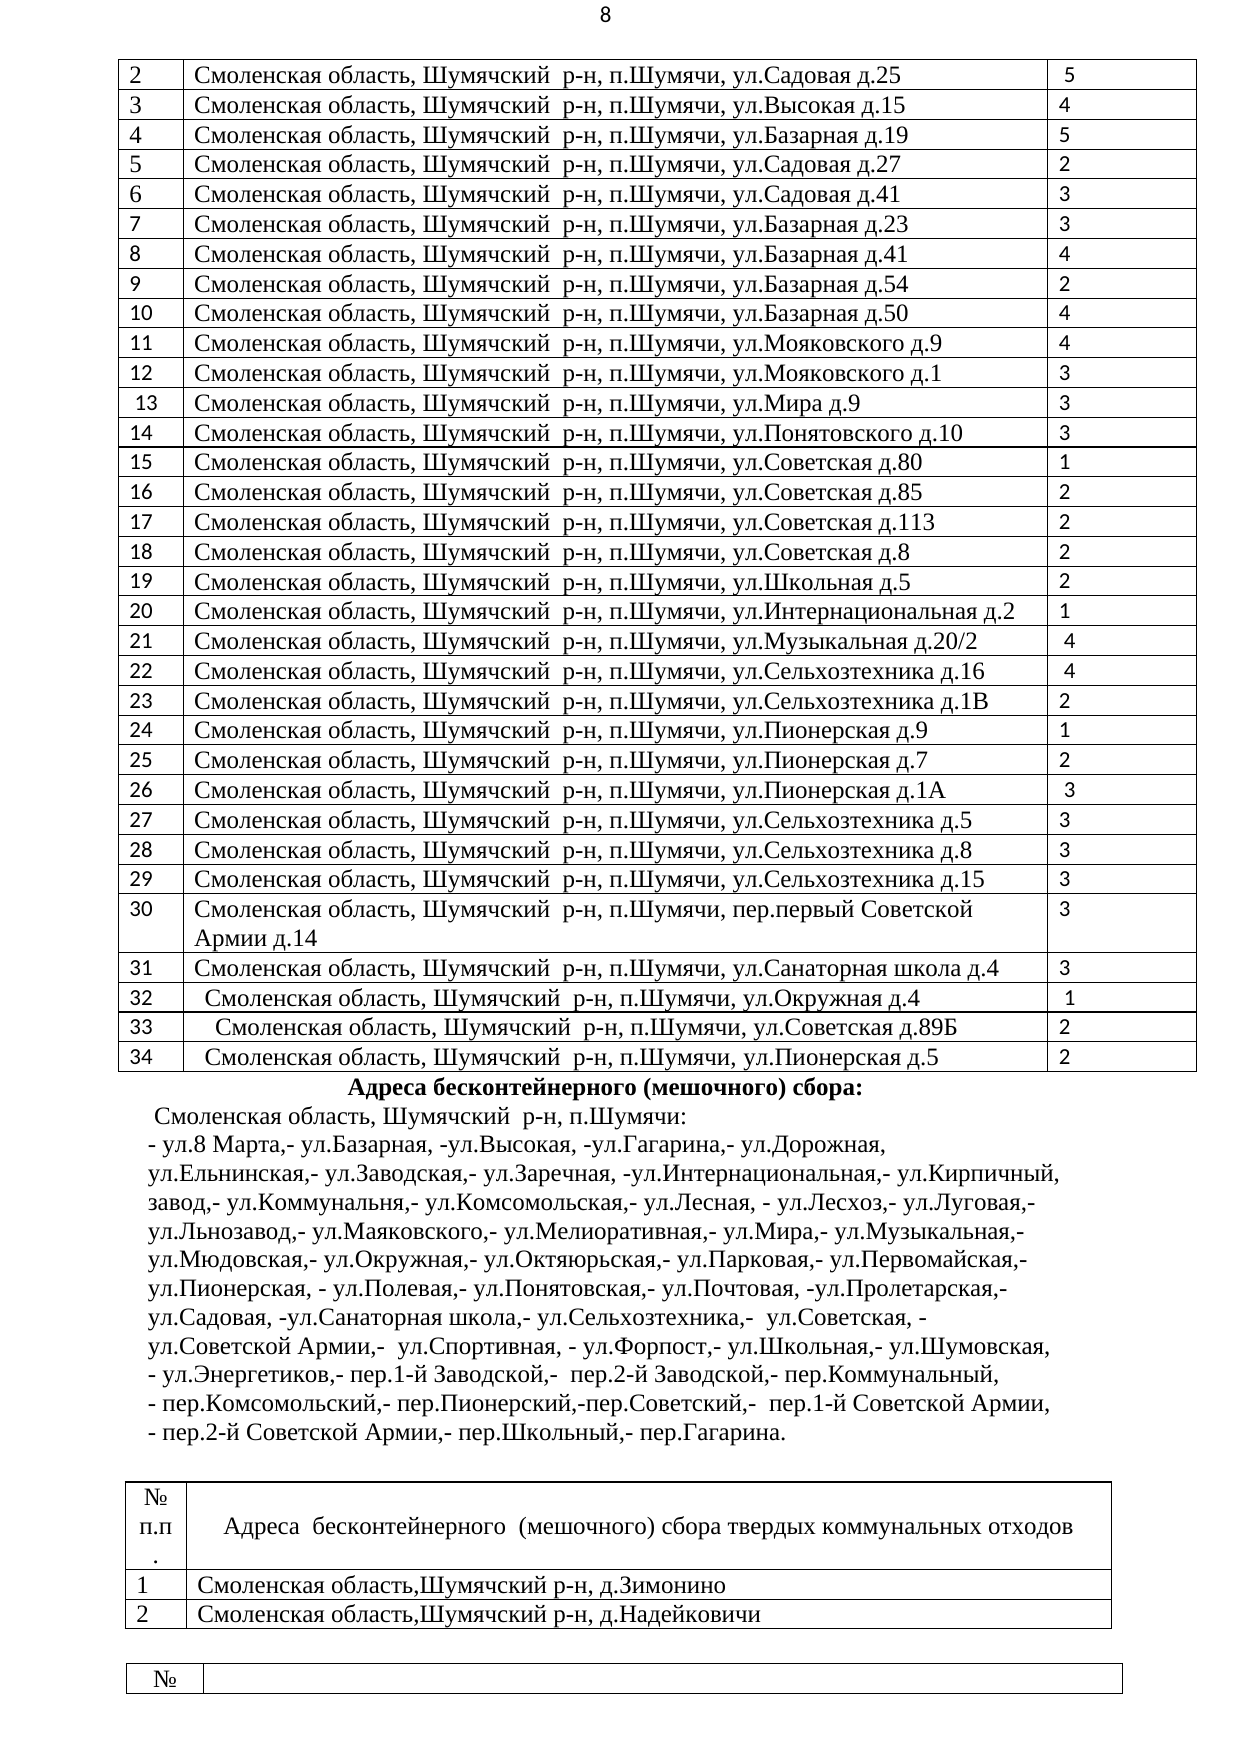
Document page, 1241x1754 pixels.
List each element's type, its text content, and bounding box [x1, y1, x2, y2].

table_cell 3 [1048, 805, 1196, 834]
table_cell 1 [1048, 448, 1196, 476]
text - ул.Энергетиков,- пер.1-й Заводской,- пер.2-й Заводской,- пер.Коммунальный, [148, 1359, 1063, 1388]
table_cell 23 [119, 686, 183, 714]
table_cell 4 [1048, 90, 1196, 119]
table_cell 5 [1048, 60, 1196, 89]
table_cell Смоленская область, Шумячский р-н, п.Шумячи, ул.Интернациональная д.2 [184, 596, 1047, 625]
table_cell Смоленская область, Шумячский р-н, п.Шумячи, ул.Пионерская д.5 [184, 1042, 1047, 1071]
text - пер.Комсомольский,- пер.Пионерский,-пер.Советский,- пер.1-й Советской Армии, [148, 1388, 1063, 1417]
table_cell 3 [119, 90, 183, 119]
table_cell Смоленская область, Шумячский р-н, п.Шумячи, ул.Советская д.85 [184, 477, 1047, 506]
table_cell Смоленская область, Шумячский р-н, п.Шумячи, ул.Советская д.80 [184, 448, 1047, 476]
table_cell Смоленская область, Шумячский р-н, п.Шумячи, ул.Базарная д.54 [184, 269, 1047, 297]
table_cell Смоленская область,Шумячский р-н, д.Зимонино [187, 1570, 1111, 1598]
table_cell Смоленская область, Шумячский р-н, п.Шумячи, ул.Советская д.113 [184, 507, 1047, 536]
table_cell Смоленская область, Шумячский р-н, п.Шумячи, ул.Сельхозтехника д.15 [184, 865, 1047, 893]
table_cell 2 [1048, 507, 1196, 536]
table_cell Смоленская область, Шумячский р-н, п.Шумячи, ул.Пионерская д.7 [184, 745, 1047, 774]
table_cell Смоленская область, Шумячский р-н, п.Шумячи, ул.Окружная д.4 [184, 983, 1047, 1011]
table_cell 9 [119, 269, 183, 297]
table_cell 2 [1048, 150, 1196, 178]
text - ул.8 Марта,- ул.Базарная, -ул.Высокая, -ул.Гагарина,- ул.Дорожная, ул.Ельнинская,- ул.Заводская,- ул.Заречная, -ул.Интернациональная,- ул.Кирпичный, [148, 1129, 1063, 1187]
table_cell Смоленская область, Шумячский р-н, п.Шумячи, ул.Высокая д.15 [184, 90, 1047, 119]
table_cell 7 [119, 209, 183, 238]
table_cell 1 [1048, 983, 1196, 1011]
table_cell Смоленская область, Шумячский р-н, п.Шумячи, ул.Базарная д.41 [184, 239, 1047, 268]
table_cell 4 [1048, 626, 1196, 655]
table_cell 26 [119, 775, 183, 804]
table_cell Смоленская область, Шумячский р-н, п.Шумячи, ул.Пионерская д.1А [184, 775, 1047, 804]
table_cell 33 [119, 1013, 183, 1041]
table_cell 4 [119, 120, 183, 148]
table_cell Смоленская область, Шумячский р-н, п.Шумячи, ул.Советская д.8 [184, 537, 1047, 566]
table_cell 13 [119, 388, 183, 417]
table_cell 2 [126, 1600, 186, 1628]
table_cell 1 [1048, 596, 1196, 625]
table_cell Смоленская область, Шумячский р-н, п.Шумячи, ул.Мира д.9 [184, 388, 1047, 417]
table_cell 22 [119, 656, 183, 685]
table_cell Смоленская область, Шумячский р-н, п.Шумячи, ул.Пионерская д.9 [184, 716, 1047, 744]
table_cell 3 [1048, 835, 1196, 863]
table_cell 6 [119, 179, 183, 208]
table_cell 18 [119, 537, 183, 566]
table_cell Смоленская область, Шумячский р-н, п.Шумячи, ул.Мояковского д.9 [184, 328, 1047, 357]
table_cell 12 [119, 358, 183, 387]
table_cell Смоленская область, Шумячский р-н, п.Шумячи, ул.Базарная д.50 [184, 299, 1047, 327]
table_cell 4 [1048, 239, 1196, 268]
table_cell Смоленская область, Шумячский р-н, п.Шумячи, ул.Сельхозтехника д.5 [184, 805, 1047, 834]
table_cell 2 [1048, 477, 1196, 506]
table_cell 3 [1048, 894, 1196, 952]
table_header № п.п. [127, 1664, 203, 1693]
text Смоленская область, Шумячский р-н, п.Шумячи: [148, 1101, 1063, 1129]
table_cell 19 [119, 567, 183, 595]
table_cell 2 [1048, 745, 1196, 774]
table_cell 1 [1048, 716, 1196, 744]
table_cell 3 [1048, 179, 1196, 208]
table_cell 4 [1048, 656, 1196, 685]
table_cell 4 [1048, 299, 1196, 327]
table_cell Смоленская область, Шумячский р-н, п.Шумячи, ул.Советская д.89Б [184, 1013, 1047, 1041]
table_cell 3 [1048, 209, 1196, 238]
table_cell 30 [119, 894, 183, 952]
table_cell 14 [119, 418, 183, 446]
table_cell 16 [119, 477, 183, 506]
table_cell Смоленская область, Шумячский р-н, п.Шумячи, пер.первый Советской Армии д.14 [184, 894, 1047, 952]
table_cell 34 [119, 1042, 183, 1071]
text завод,- ул.Коммунальня,- ул.Комсомольская,- ул.Лесная, - ул.Лесхоз,- ул.Луговая,- ул.Льнозавод,- ул.Маяковского,- ул.Мелиоративная,- ул.Мира,- ул.Музыкальная,- ул.Мюдовская,- ул.Окружная,- ул.Октяюрьская,- ул.Парковая,- ул.Первомайская,- ул.Пионерская, - ул.Полевая,- ул.Понятовская,- ул.Почтовая, -ул.Пролетарская,-ул.Садовая, -ул.Санаторная школа,- ул.Сельхозтехника,- ул.Советская, - ул.Советской Армии,- ул.Спортивная, - ул.Форпост,- ул.Школьная,- ул.Шумовская, [148, 1187, 1063, 1359]
table_cell 3 [1048, 358, 1196, 387]
table_cell Смоленская область, Шумячский р-н, п.Шумячи, ул.Садовая д.41 [184, 179, 1047, 208]
table_cell 2 [1048, 567, 1196, 595]
table_cell 3 [1048, 775, 1196, 804]
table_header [204, 1664, 1122, 1693]
table_cell Смоленская область, Шумячский р-н, п.Шумячи, ул.Сельхозтехника д.1В [184, 686, 1047, 714]
table_cell Смоленская область,Шумячский р-н, д.Надейковичи [187, 1600, 1111, 1628]
text Адреса бесконтейнерного (мешочного) сбора: [148, 1072, 1063, 1101]
table_cell 5 [1048, 120, 1196, 148]
table_cell 17 [119, 507, 183, 536]
table_cell 3 [1048, 418, 1196, 446]
table_cell Смоленская область, Шумячский р-н, п.Шумячи, ул.Базарная д.19 [184, 120, 1047, 148]
table_cell 2 [1048, 686, 1196, 714]
table_cell 8 [119, 239, 183, 268]
table_cell Смоленская область, Шумячский р-н, п.Шумячи, ул.Базарная д.23 [184, 209, 1047, 238]
table_cell Смоленская область, Шумячский р-н, п.Шумячи, ул.Сельхозтехника д.16 [184, 656, 1047, 685]
table_cell 32 [119, 983, 183, 1011]
table_cell Смоленская область, Шумячский р-н, п.Шумячи, ул.Музыкальная д.20/2 [184, 626, 1047, 655]
table_cell Смоленская область, Шумячский р-н, п.Шумячи, ул.Понятовского д.10 [184, 418, 1047, 446]
table_cell Смоленская область, Шумячский р-н, п.Шумячи, ул.Садовая д.25 [184, 60, 1047, 89]
table_cell 4 [1048, 328, 1196, 357]
table_cell Смоленская область, Шумячский р-н, п.Шумячи, ул.Мояковского д.1 [184, 358, 1047, 387]
table_cell Смоленская область, Шумячский р-н, п.Шумячи, ул.Санаторная школа д.4 [184, 953, 1047, 982]
table_cell 3 [1048, 953, 1196, 982]
table_cell 2 [119, 60, 183, 89]
table_cell 2 [1048, 1013, 1196, 1041]
table_cell 24 [119, 716, 183, 744]
table_cell 2 [1048, 537, 1196, 566]
table_cell 3 [1048, 388, 1196, 417]
table_cell 11 [119, 328, 183, 357]
table_cell 3 [1048, 865, 1196, 893]
table_cell Смоленская область, Шумячский р-н, п.Шумячи, ул.Сельхозтехника д.8 [184, 835, 1047, 863]
table_cell 28 [119, 835, 183, 863]
table_cell 2 [1048, 269, 1196, 297]
table_header Адреса бесконтейнерного (мешочного) сбора твердых коммунальных отходов [187, 1483, 1111, 1569]
table_cell 5 [119, 150, 183, 178]
table_cell 20 [119, 596, 183, 625]
table_header № п.п. [126, 1483, 186, 1569]
table_cell 2 [1048, 1042, 1196, 1071]
table_cell 25 [119, 745, 183, 774]
table_cell Смоленская область, Шумячский р-н, п.Шумячи, ул.Садовая д.27 [184, 150, 1047, 178]
table_cell 15 [119, 448, 183, 476]
text - пер.2-й Советской Армии,- пер.Школьный,- пер.Гагарина. [148, 1417, 1063, 1446]
table_cell 21 [119, 626, 183, 655]
table_cell 10 [119, 299, 183, 327]
table_cell 29 [119, 865, 183, 893]
table_cell 1 [126, 1570, 186, 1598]
table_cell 31 [119, 953, 183, 982]
table_cell 27 [119, 805, 183, 834]
table_cell Смоленская область, Шумячский р-н, п.Шумячи, ул.Школьная д.5 [184, 567, 1047, 595]
